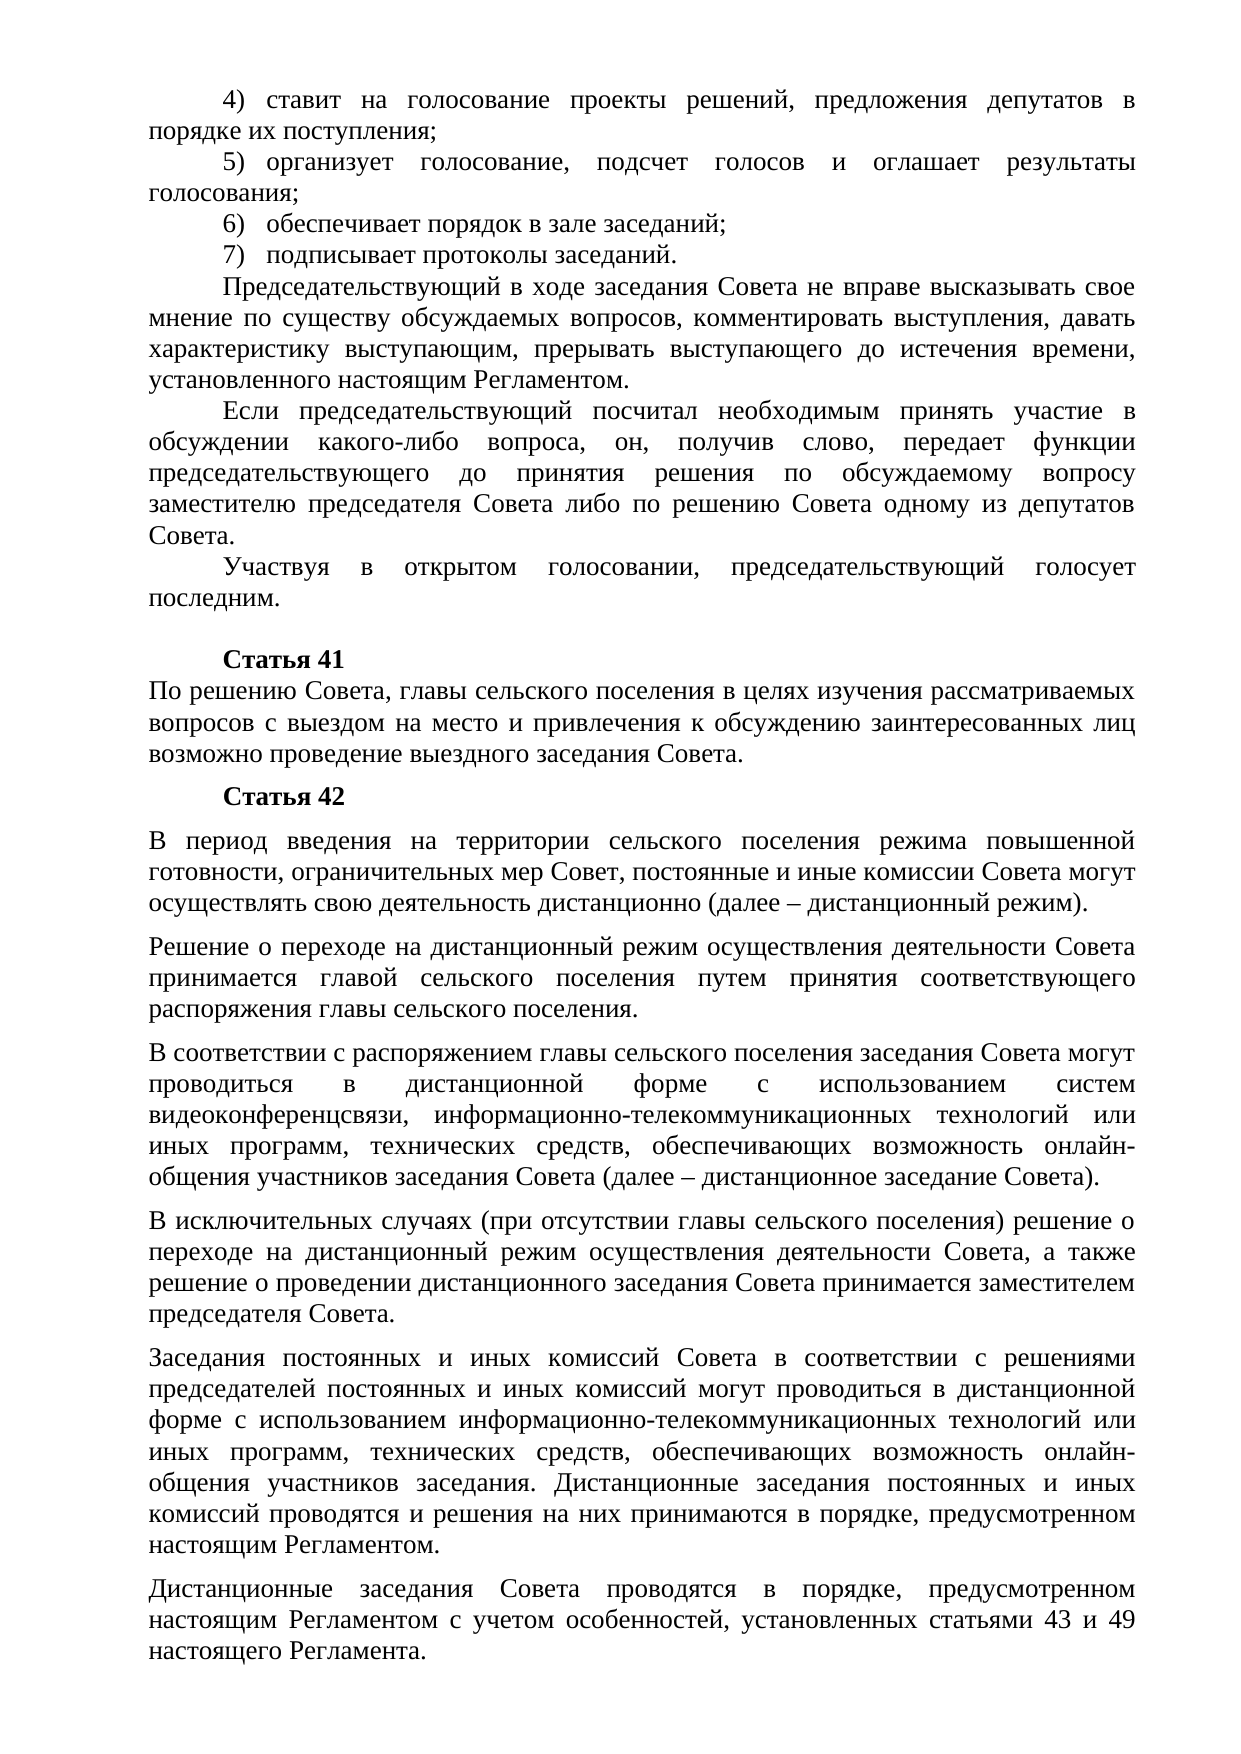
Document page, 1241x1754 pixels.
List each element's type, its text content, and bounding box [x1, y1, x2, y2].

text Заседания постоянных и иных комиссий Совета в соответствии с решениями председателей постоянных и иных комиссий могут проводиться в дистанционной форме с использованием информационно-телекоммуникационных технологий или иных программ, технических средств, обеспечивающих возможность онлайн-общения участников заседания. Дистанционные заседания постоянных и иных комиссий проводятся и решения на них принимаются в порядке, предусмотренном настоящим Регламентом. [148, 1341, 1137, 1559]
text Если председательствующий посчитал необходимым принять участие в обсуждении какого-либо вопроса, он, получив слово, передает функции председательствующего до принятия решения по обсуждаемому вопросу заместителю председателя Совета либо по решению Совета одному из депутатов Совета. [148, 394, 1137, 550]
text По решению Совета, главы сельского поселения в целях изучения рассматриваемых вопросов с выездом на место и привлечения к обсуждению заинтересованных лиц возможно проведение выездного заседания Совета. [148, 674, 1137, 768]
text Решение о переходе на дистанционный режим осуществления деятельности Совета принимается главой сельского поселения путем принятия соответствующего распоряжения главы сельского поселения. [148, 930, 1137, 1023]
text В соответствии с распоряжением главы сельского поселения заседания Совета могут проводиться в дистанционной форме с использованием систем видеоконференцсвязи, информационно-телекоммуникационных технологий или иных программ, технических средств, обеспечивающих возможность онлайн-общения участников заседания Совета (далее – дистанционное заседание Совета). [148, 1036, 1137, 1192]
text Статья 41 [148, 643, 1137, 674]
list подписывает протоколы заседаний. [148, 238, 1137, 269]
text Дистанционные заседания Совета проводятся в порядке, предусмотренном настоящим Регламентом с учетом особенностей, установленных статьями 43 и 49 настоящего Регламента. [148, 1572, 1137, 1665]
text Статья 42 [148, 780, 1137, 812]
text В исключительных случаях (при отсутствии главы сельского поселения) решение о переходе на дистанционный режим осуществления деятельности Совета, а также решение о проведении дистанционного заседания Совета принимается заместителем председателя Совета. [148, 1204, 1137, 1329]
list обеспечивает порядок в зале заседаний; [148, 207, 1137, 238]
list ставит на голосование проекты решений, предложения депутатов в порядке их поступления; [148, 83, 1137, 145]
text Участвуя в открытом голосовании, председательствующий голосует последним. [148, 550, 1137, 612]
list организует голосование, подсчет голосов и оглашает результаты голосования; [148, 145, 1137, 207]
text В период введения на территории сельского поселения режима повышенной готовности, ограничительных мер Совет, постоянные и иные комиссии Совета могут осуществлять свою деятельность дистанционно (далее – дистанционный режим). [148, 824, 1137, 917]
text Председательствующий в ходе заседания Совета не вправе высказывать свое мнение по существу обсуждаемых вопросов, комментировать выступления, давать характеристику выступающим, прерывать выступающего до истечения времени, установленного настоящим Регламентом. [148, 269, 1137, 394]
